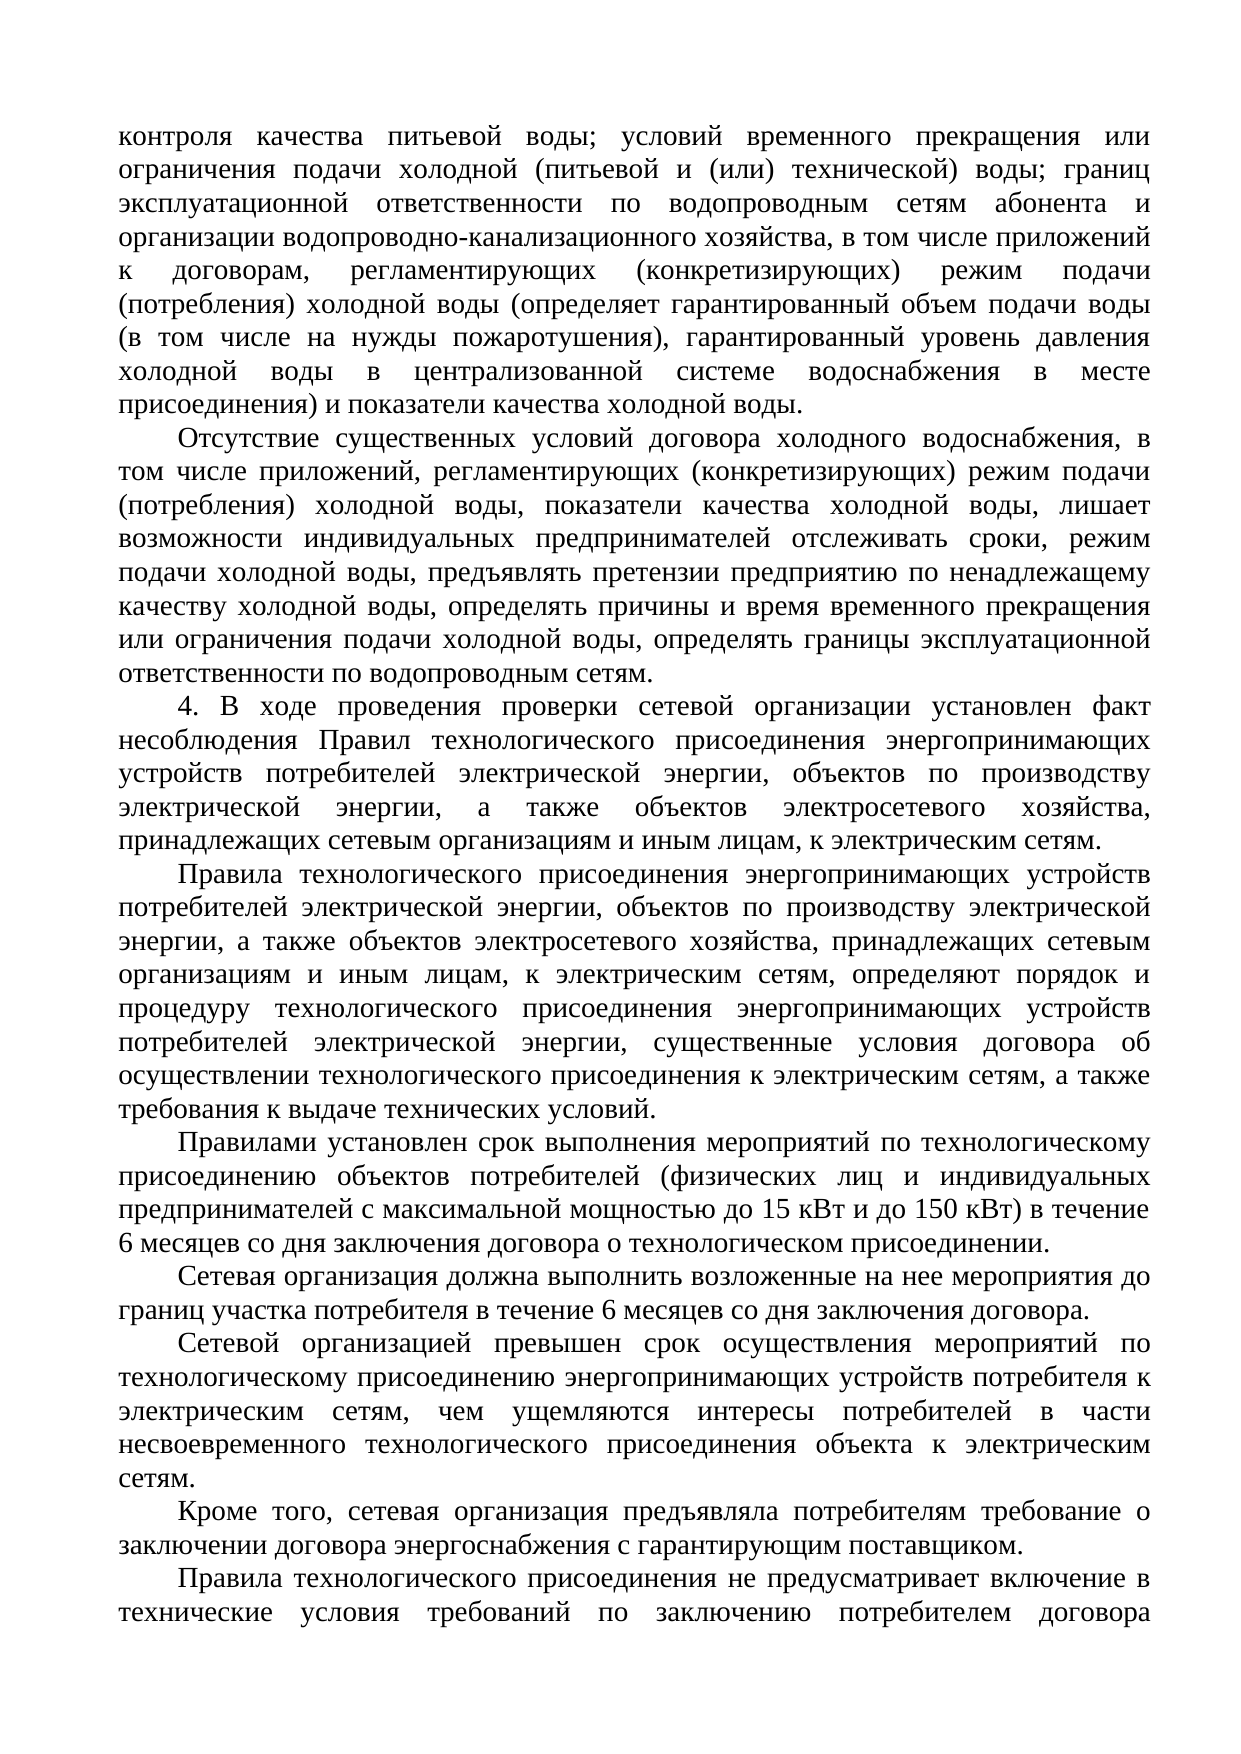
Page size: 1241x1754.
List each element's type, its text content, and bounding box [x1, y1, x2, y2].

text Кроме того, сетевая организация предъявляла потребителям требование о заключении договора энергоснабжения с гарантирующим поставщиком. [118, 1493, 1152, 1560]
text Правилами установлен срок выполнения мероприятий по технологическому присоединению объектов потребителей (физических лиц и индивидуальных предпринимателей с максимальной мощностью до 15 кВт и до 150 кВт) в течение 6 месяцев со дня заключения договора о технологическом присоединении. [118, 1124, 1152, 1258]
text Правила технологического присоединения энергопринимающих устройств потребителей электрической энергии, объектов по производству электрической энергии, а также объектов электросетевого хозяйства, принадлежащих сетевым организациям и иным лицам, к электрическим сетям, определяют порядок и процедуру технологического присоединения энергопринимающих устройств потребителей электрической энергии, существенные условия договора об осуществлении технологического присоединения к электрическим сетям, а также требования к выдаче технических условий. [118, 856, 1152, 1124]
text 4. В ходе проведения проверки сетевой организации установлен факт несоблюдения Правил технологического присоединения энергопринимающих устройств потребителей электрической энергии, объектов по производству электрической энергии, а также объектов электросетевого хозяйства, принадлежащих сетевым организациям и иным лицам, к электрическим сетям. [118, 688, 1152, 856]
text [118, 1560, 1152, 1627]
text Отсутствие существенных условий договора холодного водоснабжения, в том числе приложений, регламентирующих (конкретизирующих) режим подачи (потребления) холодной воды, показатели качества холодной воды, лишает возможности индивидуальных предпринимателей отслеживать сроки, режим подачи холодной воды, предъявлять претензии предприятию по ненадлежащему качеству холодной воды, определять причины и время временного прекращения или ограничения подачи холодной воды, определять границы эксплуатационной ответственности по водопроводным сетям. [118, 420, 1152, 688]
text Сетевая организация должна выполнить возложенные на нее мероприятия до границ участка потребителя в течение 6 месяцев со дня заключения договора. [118, 1258, 1152, 1326]
text Сетевой организацией превышен срок осуществления мероприятий по технологическому присоединению энергопринимающих устройств потребителя к электрическим сетям, чем ущемляются интересы потребителей в части несвоевременного технологического присоединения объекта к электрическим сетям. [118, 1326, 1152, 1493]
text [118, 118, 1152, 420]
